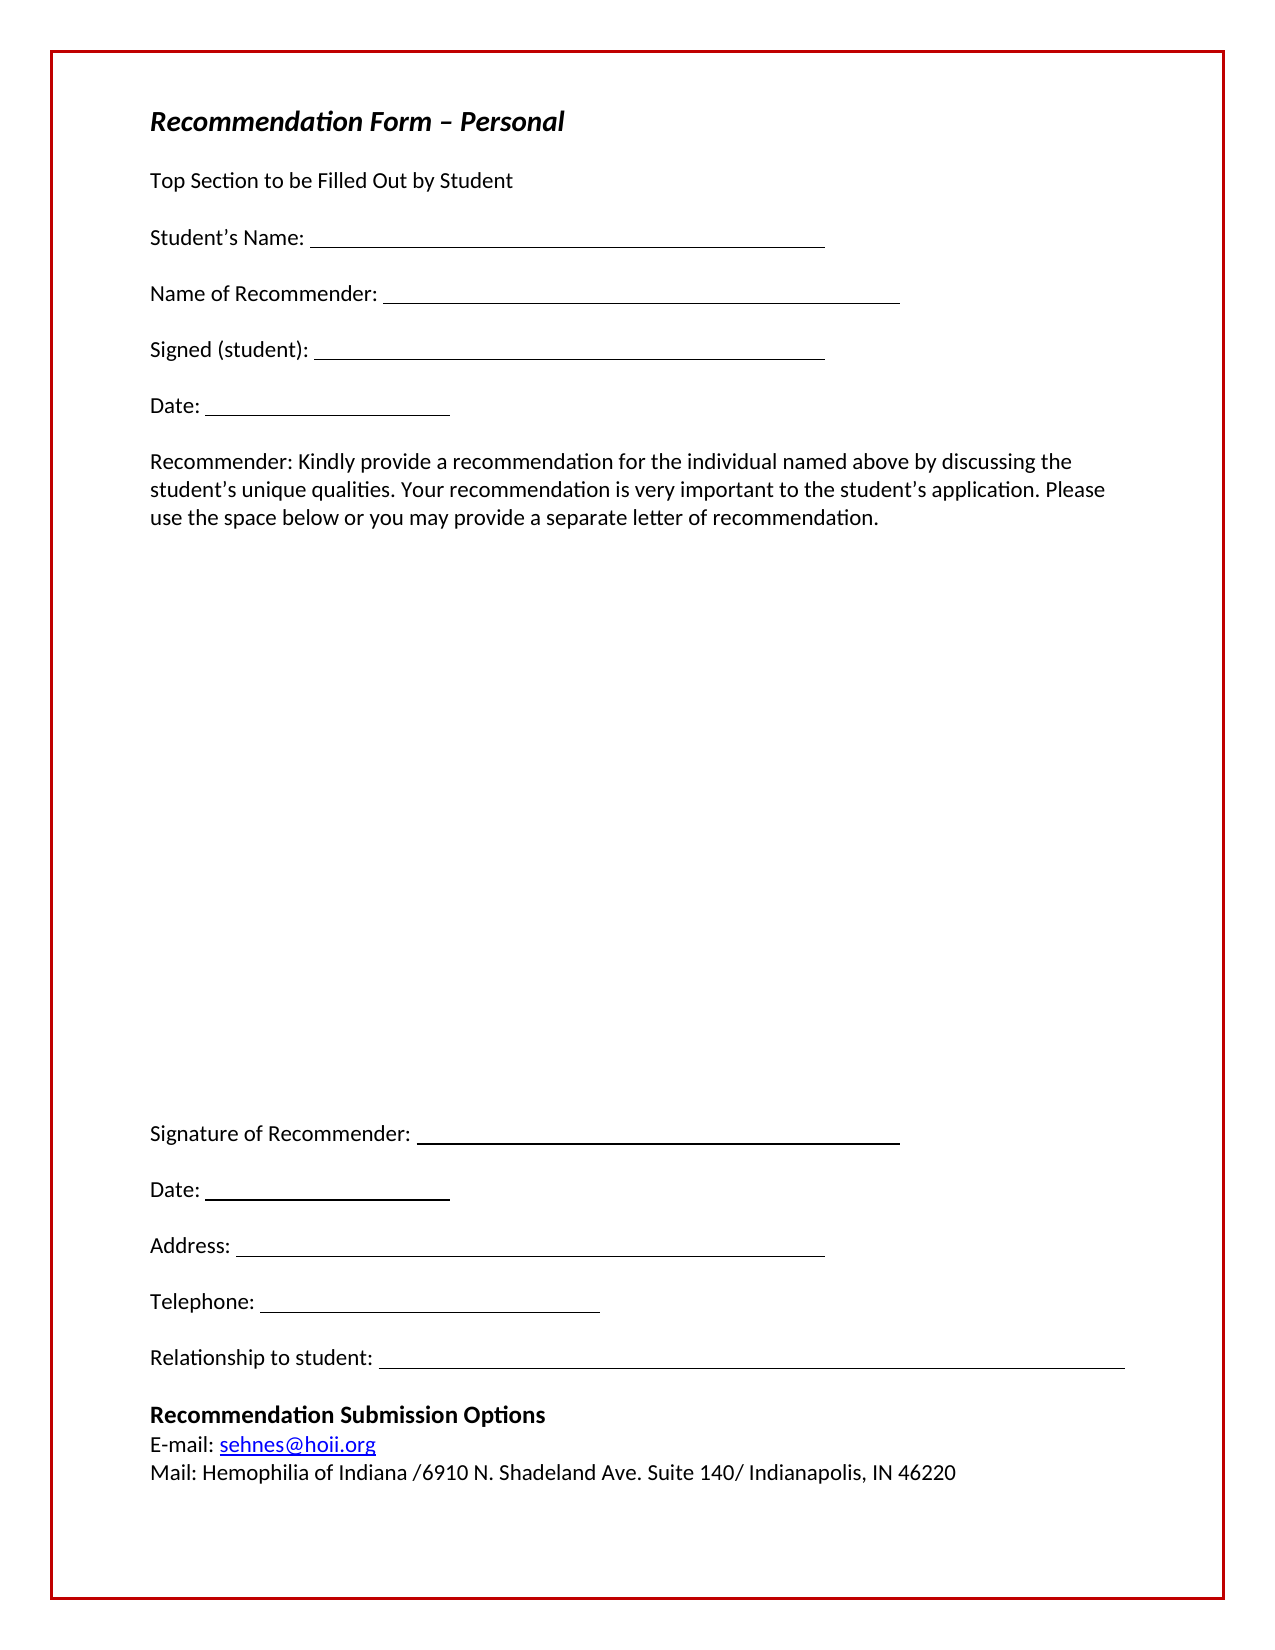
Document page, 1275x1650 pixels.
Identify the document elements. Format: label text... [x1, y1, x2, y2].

text Student’s Name: [150, 223, 1125, 251]
text Signed (student): [150, 335, 1125, 363]
text Date: [150, 1175, 1125, 1203]
text Recommendation Form – Personal [150, 103, 1125, 139]
text E-mail: sehnes@hoii.org [150, 1430, 1125, 1458]
text Recommender: Kindly provide a recommendation for the individual named above by discussing the student’s unique qualities. Your recommendation is very important to the student’s application. Please use the space below or you may provide a separate letter of recommendation. [150, 447, 1125, 531]
text Telephone: [150, 1287, 1125, 1316]
text Recommendation Submission Options [150, 1399, 1125, 1430]
text Address: [150, 1231, 1125, 1259]
text Mail: Hemophilia of Indiana /6910 N. Shadeland Ave. Suite 140/ Indianapolis, IN 46220 [150, 1458, 1125, 1486]
text Signature of Recommender: [150, 1119, 1125, 1147]
text Top Section to be Filled Out by Student [150, 167, 1125, 195]
text Name of Recommender: [150, 279, 1125, 307]
text Date: [150, 391, 1125, 419]
text Relationship to student: [150, 1343, 1125, 1372]
